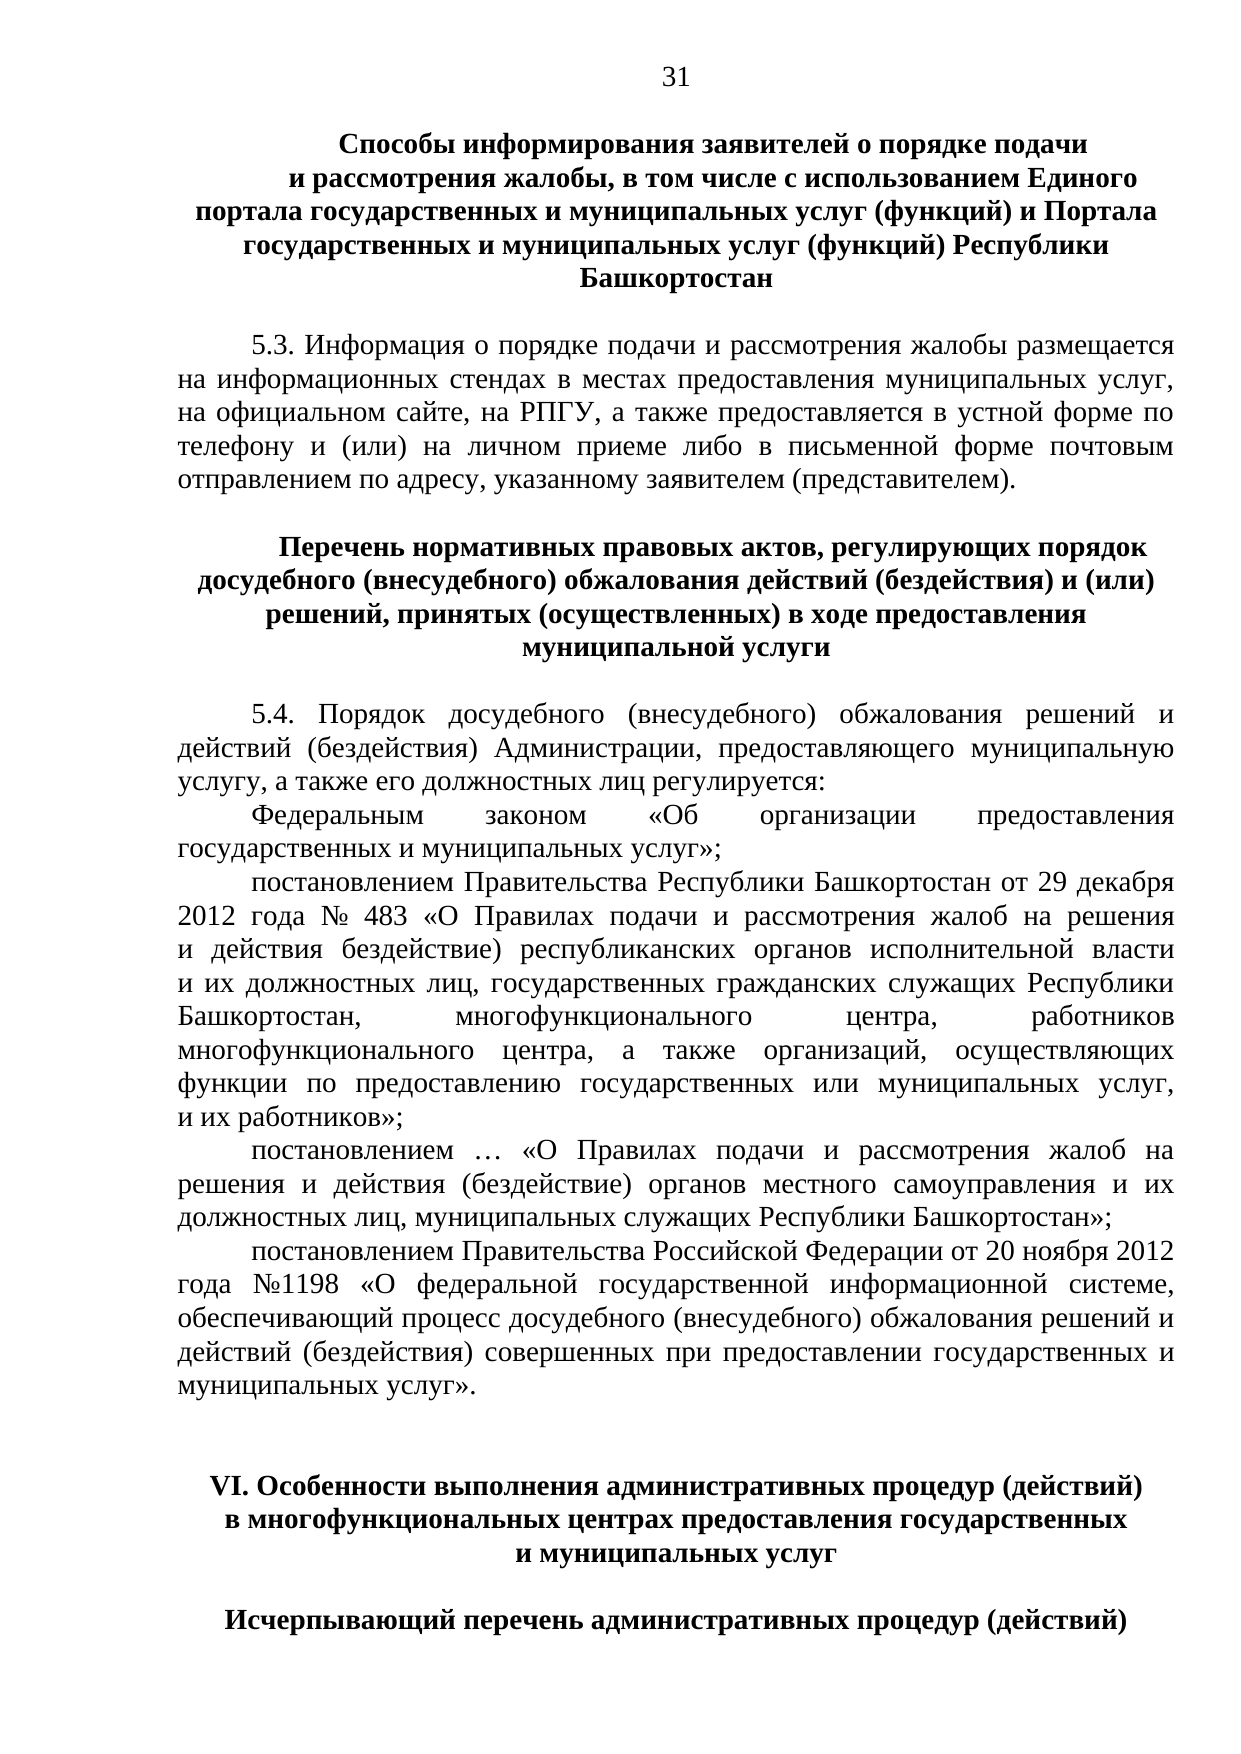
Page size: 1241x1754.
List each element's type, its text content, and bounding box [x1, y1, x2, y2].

text постановлением … «О Правилах подачи и рассмотрения жалоб на решения и действия (бездействие) органов местного самоуправления и их должностных лиц, муниципальных служащих Республики Башкортостан»; [177, 1132, 1175, 1233]
text 5.4. Порядок досудебного (внесудебного) обжалования решений и действий (бездействия) Администрации, предоставляющего муниципальную услугу, а также его должностных лиц регулируется: [177, 696, 1175, 797]
text Перечень нормативных правовых актов, регулирующих порядок досудебного (внесудебного) обжалования действий (бездействия) и (или) решений, принятых (осуществленных) в ходе предоставления муниципальной услуги [177, 529, 1175, 663]
text 5.3. Информация о порядке подачи и рассмотрения жалобы размещается на информационных стендах в местах предоставления муниципальных услуг, на официальном сайте, на РПГУ, а также предоставляется в устной форме по телефону и (или) на личном приеме либо в письменной форме почтовым отправлением по адресу, указанному заявителем (представителем). [177, 327, 1175, 495]
text Исчерпывающий перечень административных процедур (действий) [177, 1602, 1175, 1636]
text и муниципальных услуг [177, 1535, 1175, 1568]
text и рассмотрения жалобы, в том числе с использованием Единого портала государственных и муниципальных услуг (функций) и Портала государственных и муниципальных услуг (функций) Республики Башкортостан [177, 160, 1175, 294]
text VI. Особенности выполнения административных процедур (действий) [177, 1468, 1175, 1501]
text в многофункциональных центрах предоставления государственных [177, 1501, 1175, 1535]
text постановлением Правительства Российской Федерации от 20 ноября 2012 года №1198 «О федеральной государственной информационной системе, обеспечивающий процесс досудебного (внесудебного) обжалования решений и действий (бездействия) совершенных при предоставлении государственных и муниципальных услуг». [177, 1233, 1175, 1401]
text Способы информирования заявителей о порядке подачи [177, 126, 1175, 160]
text Федеральным законом «Об организации предоставления государственных и муниципальных услуг»; [177, 797, 1175, 864]
text постановлением Правительства Республики Башкортостан от 29 декабря 2012 года № 483 «О Правилах подачи и рассмотрения жалоб на решения и действия бездействие) республиканских органов исполнительной власти и их должностных лиц, государственных гражданских служащих Республики Башкортостан, многофункционального центра, работников многофункционального центра, а также организаций, осуществляющих функции по предоставлению государственных или муниципальных услуг, и их работников»; [177, 864, 1175, 1132]
